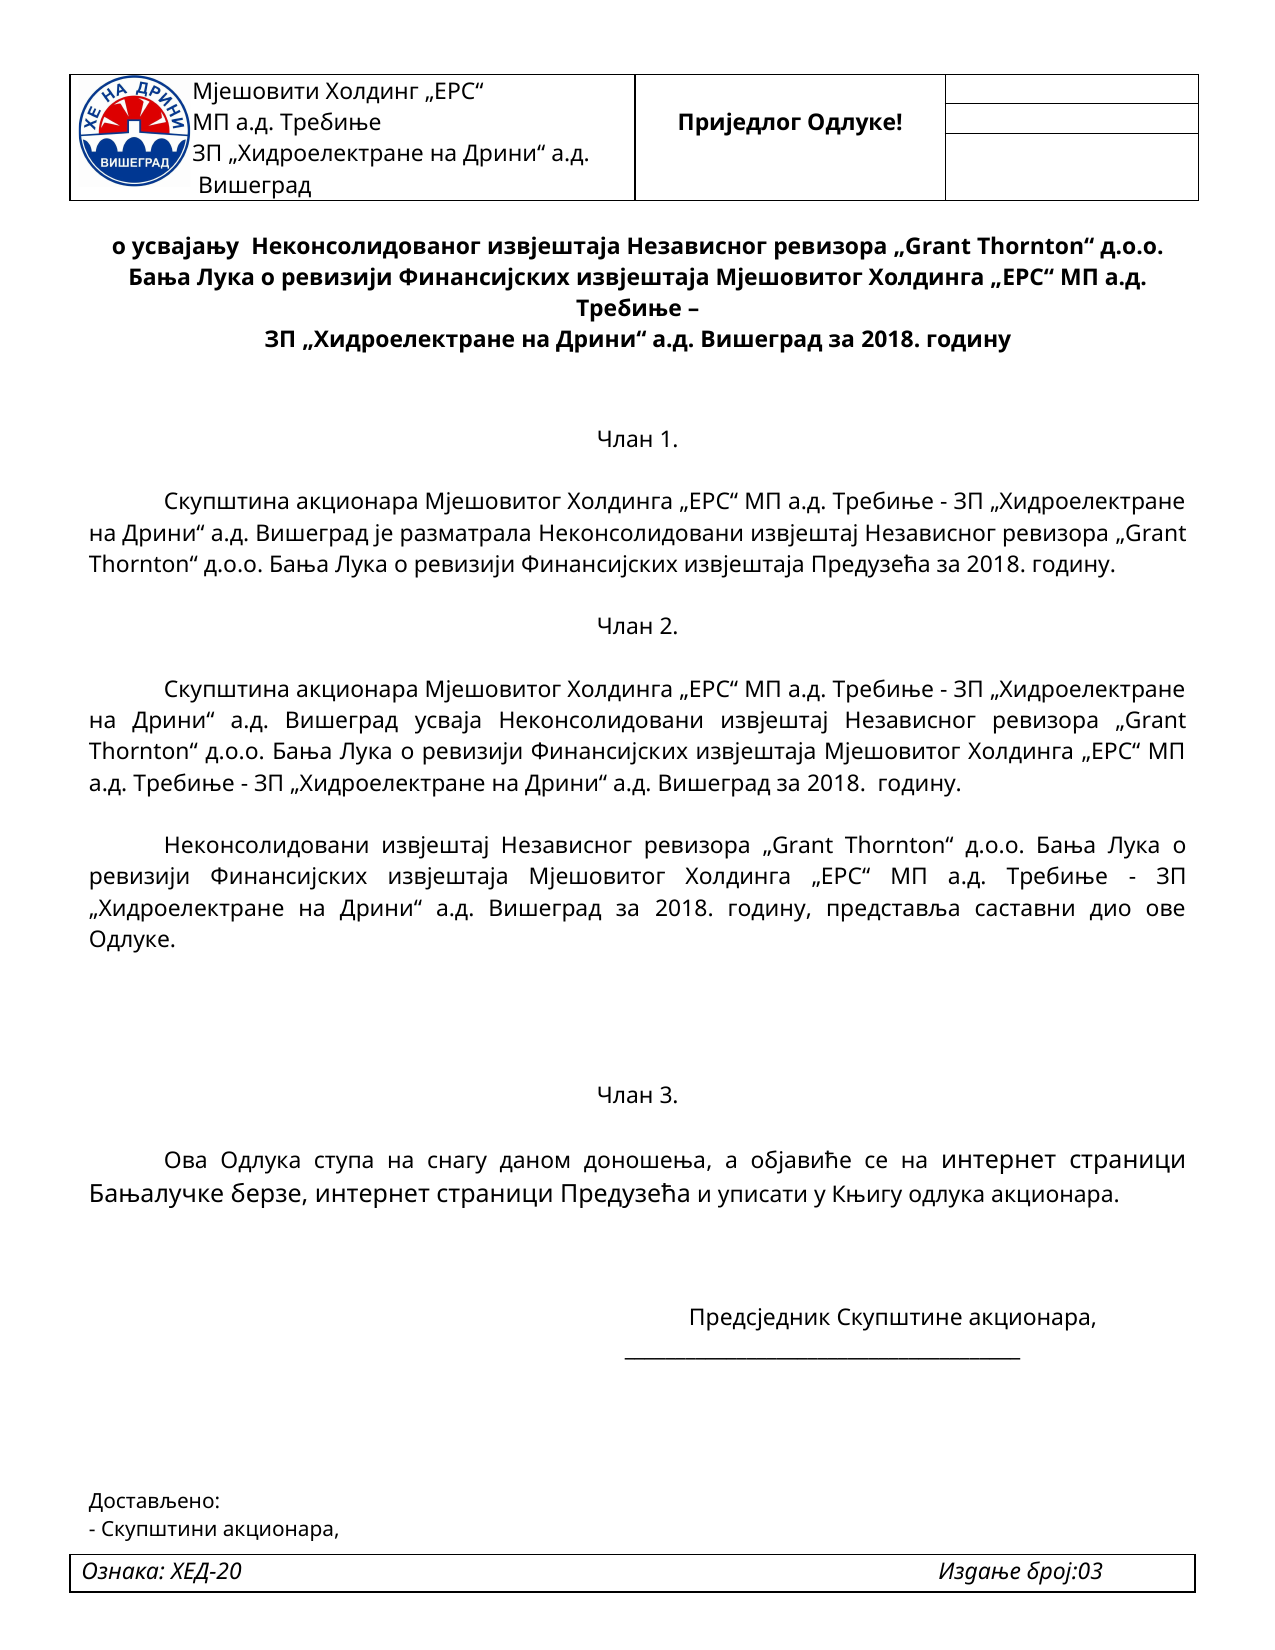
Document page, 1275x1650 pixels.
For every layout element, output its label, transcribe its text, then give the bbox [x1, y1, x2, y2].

text Скупштина акционара Мјешовитог Холдинга „ЕРС“ МП а.д. Требиње - ЗП „Хидроелектране на Дрини“ а.д. Вишеград усваја Неконсолидовани извјештај Независног ревизора „Grant Thornton“ д.о.о. Бања Лука о ревизији Финансијских извјештаја Мјешовитог Холдинга „ЕРС“ МП а.д. Требиње - ЗП „Хидроелектране на Дрини“ а.д. Вишеград за 2018. годину. [89, 673, 1186, 798]
text ЗП „Хидроелектране на Дрини“ а.д. Вишеград за 2018. годину [89, 323, 1186, 355]
text - Скупштини акционара, [89, 1514, 1186, 1543]
text _______________________________________ [89, 1332, 1186, 1363]
text Ова Oдлука ступа на снагу даном доношења, а објавиће се на интернет страници Бањалучке берзе, интернет страници Предузећа и уписати у Књигу одлука акционара. [89, 1142, 1186, 1210]
text Скупштина акционара Мјешовитог Холдинга „ЕРС“ МП а.д. Требиње - ЗП „Хидроелектране на Дрини“ а.д. Вишеград је разматрала Неконсолидовани извјештај Независног ревизора „Grant Thornton“ д.о.о. Бања Лука о ревизији Финансијских извјештаја Предузећа за 2018. годину. [89, 485, 1186, 579]
text Достављено: [89, 1486, 1186, 1514]
text Члан 2. [89, 610, 1186, 642]
text о усвајању Неконсолидованог извјештаја Независног ревизора „Grant Thornton“ д.о.о. Бања Лука о ревизији Финансијских извјештаја Мјешовитог Холдинга „ЕРС“ МП а.д. Требиње – [89, 230, 1186, 323]
text Члан 3. [89, 1079, 1186, 1110]
text Неконсолидовани извјештај Независног ревизора „Grant Thornton“ д.о.о. Бања Лука о ревизији Финансијских извјештаја Мјешовитог Холдинга „ЕРС“ МП а.д. Требиње - ЗП „Хидроелектране на Дрини“ а.д. Вишеград за 2018. годину, представља саставни дио ове Одлуке. [89, 829, 1186, 954]
text Предсједник Скупштине акционара, [689, 1301, 1186, 1332]
picture [78, 75, 191, 187]
text Члан 1. [89, 423, 1186, 454]
